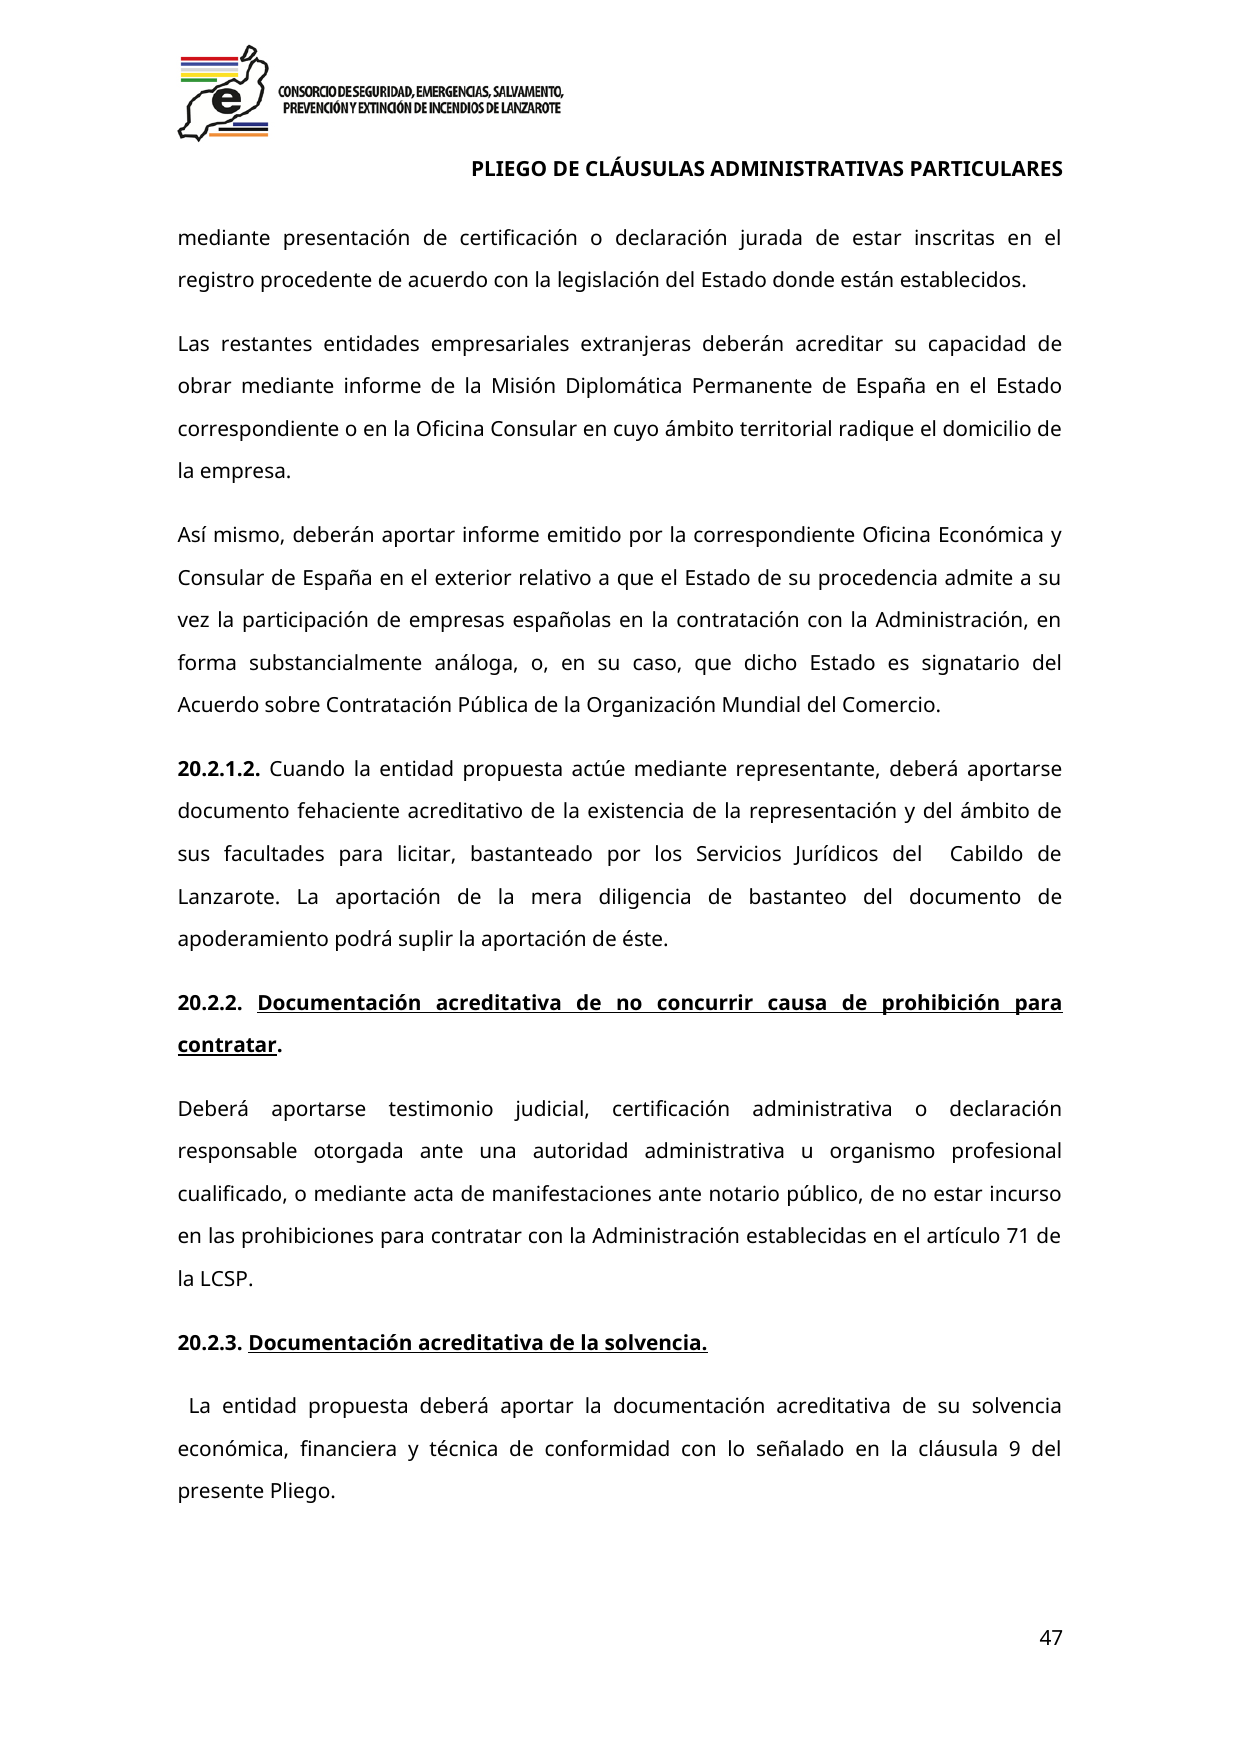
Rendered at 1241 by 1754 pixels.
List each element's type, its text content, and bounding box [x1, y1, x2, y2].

text 20.2.1.2. Cuando la entidad propuesta actúe mediante representante, deberá aportarse documento fehaciente acreditativo de la existencia de la representación y del ámbito de sus facultades para licitar, bastanteado por los Servicios Jurídicos del Cabildo de Lanzarote. La aportación de la mera diligencia de bastanteo del documento de apoderamiento podrá suplir la aportación de éste. [177, 754, 1063, 953]
picture [161, 36, 575, 147]
text Deberá aportarse testimonio judicial, certificación administrativa o declaración responsable otorgada ante una autoridad administrativa u organismo profesional cualificado, o mediante acta de manifestaciones ante notario público, de no estar incurso en las prohibiciones para contratar con la Administración establecidas en el artículo 71 de la LCSP. [177, 1094, 1063, 1293]
text Las restantes entidades empresariales extranjeras deberán acreditar su capacidad de obrar mediante informe de la Misión Diplomática Permanente de España en el Estado correspondiente o en la Oficina Consular en cuyo ámbito territorial radique el domicilio de la empresa. [177, 329, 1063, 485]
text La entidad propuesta deberá aportar la documentación acreditativa de su solvencia económica, financiera y técnica de conformidad con lo señalado en la cláusula 9 del presente Pliego. [177, 1391, 1063, 1505]
text Así mismo, deberán aportar informe emitido por la correspondiente Oficina Económica y Consular de España en el exterior relativo a que el Estado de su procedencia admite a su vez la participación de empresas españolas en la contratación con la Administración, en forma substancialmente análoga, o, en su caso, que dicho Estado es signatario del Acuerdo sobre Contratación Pública de la Organización Mundial del Comercio. [177, 520, 1063, 719]
text 20.2.3. Documentación acreditativa de la solvencia. [177, 1328, 1063, 1356]
text 20.2.2. Documentación acreditativa de no concurrir causa de prohibición para contratar. [177, 988, 1063, 1059]
